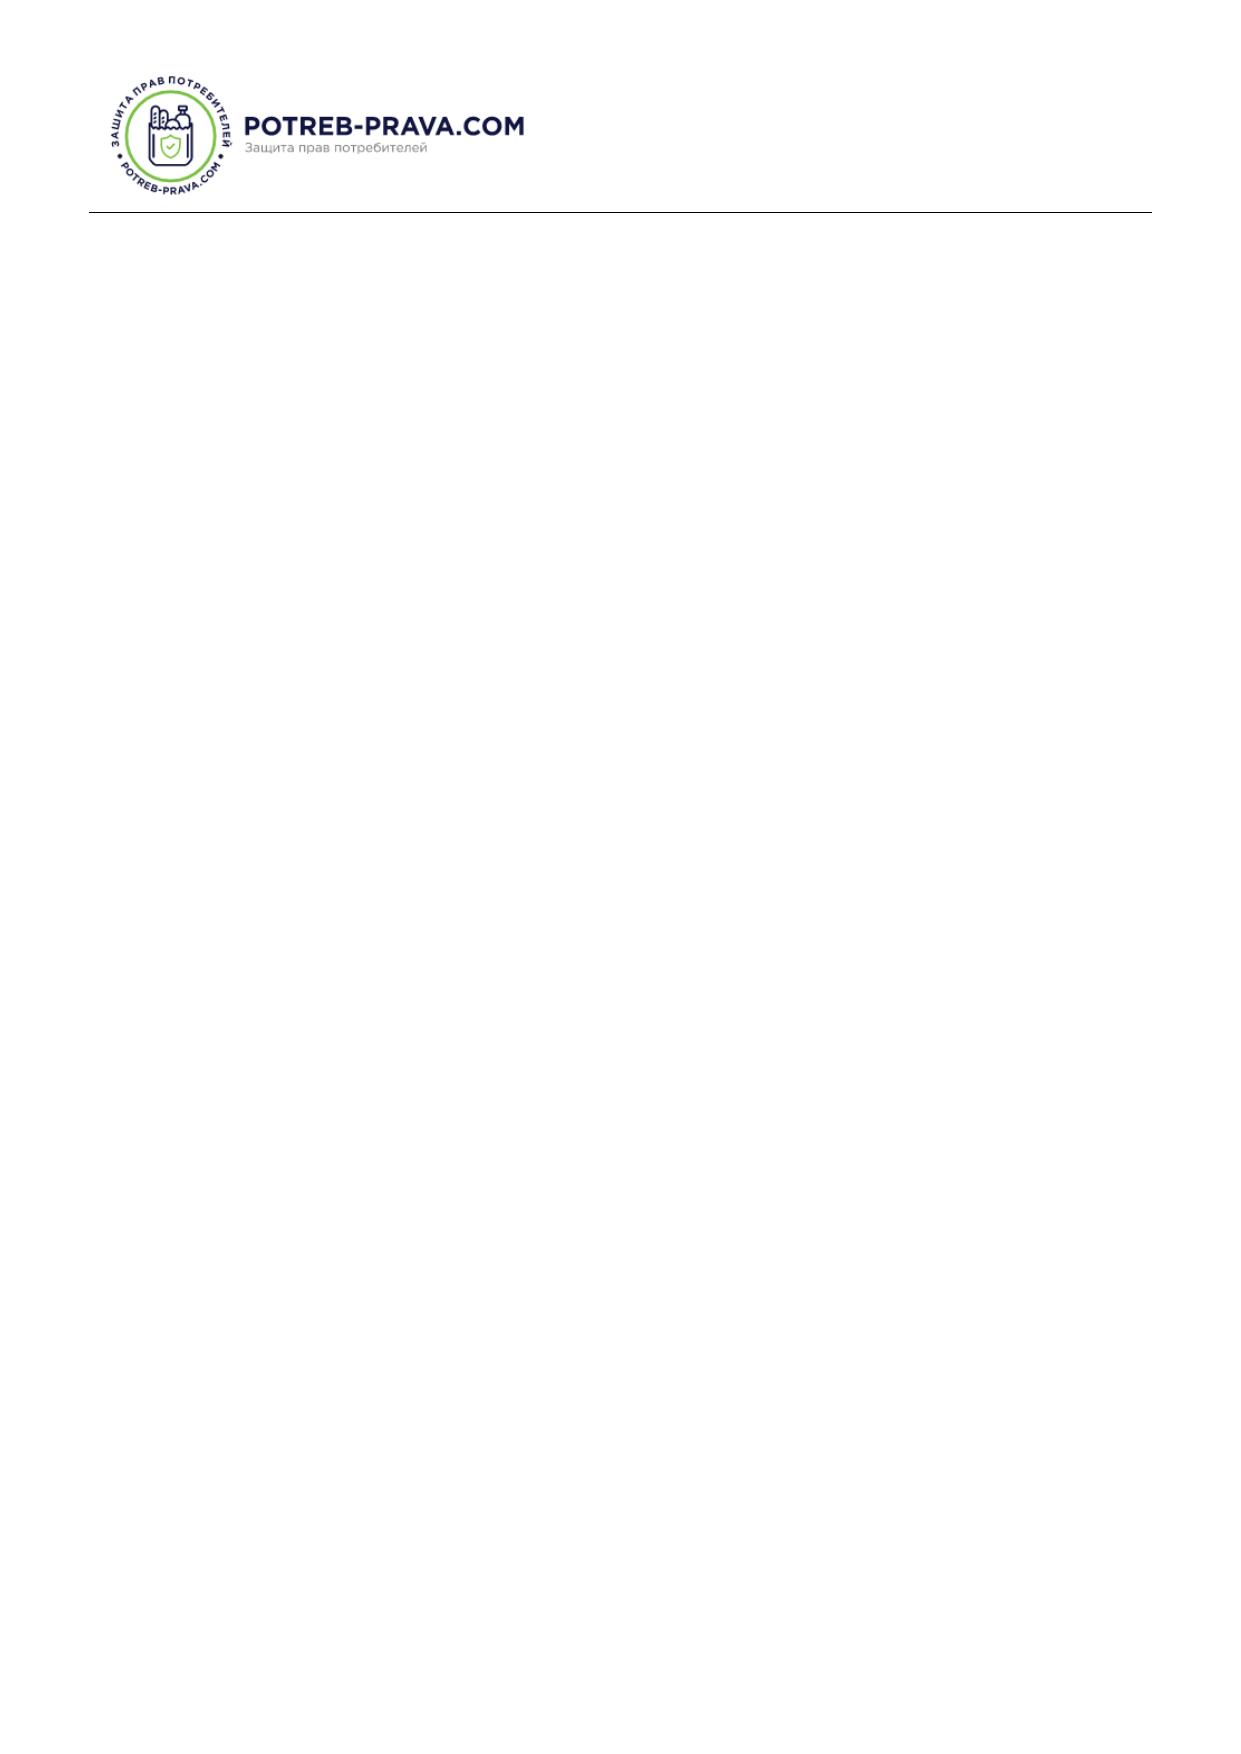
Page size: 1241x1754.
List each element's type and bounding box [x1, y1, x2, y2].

picture [92, 73, 536, 199]
